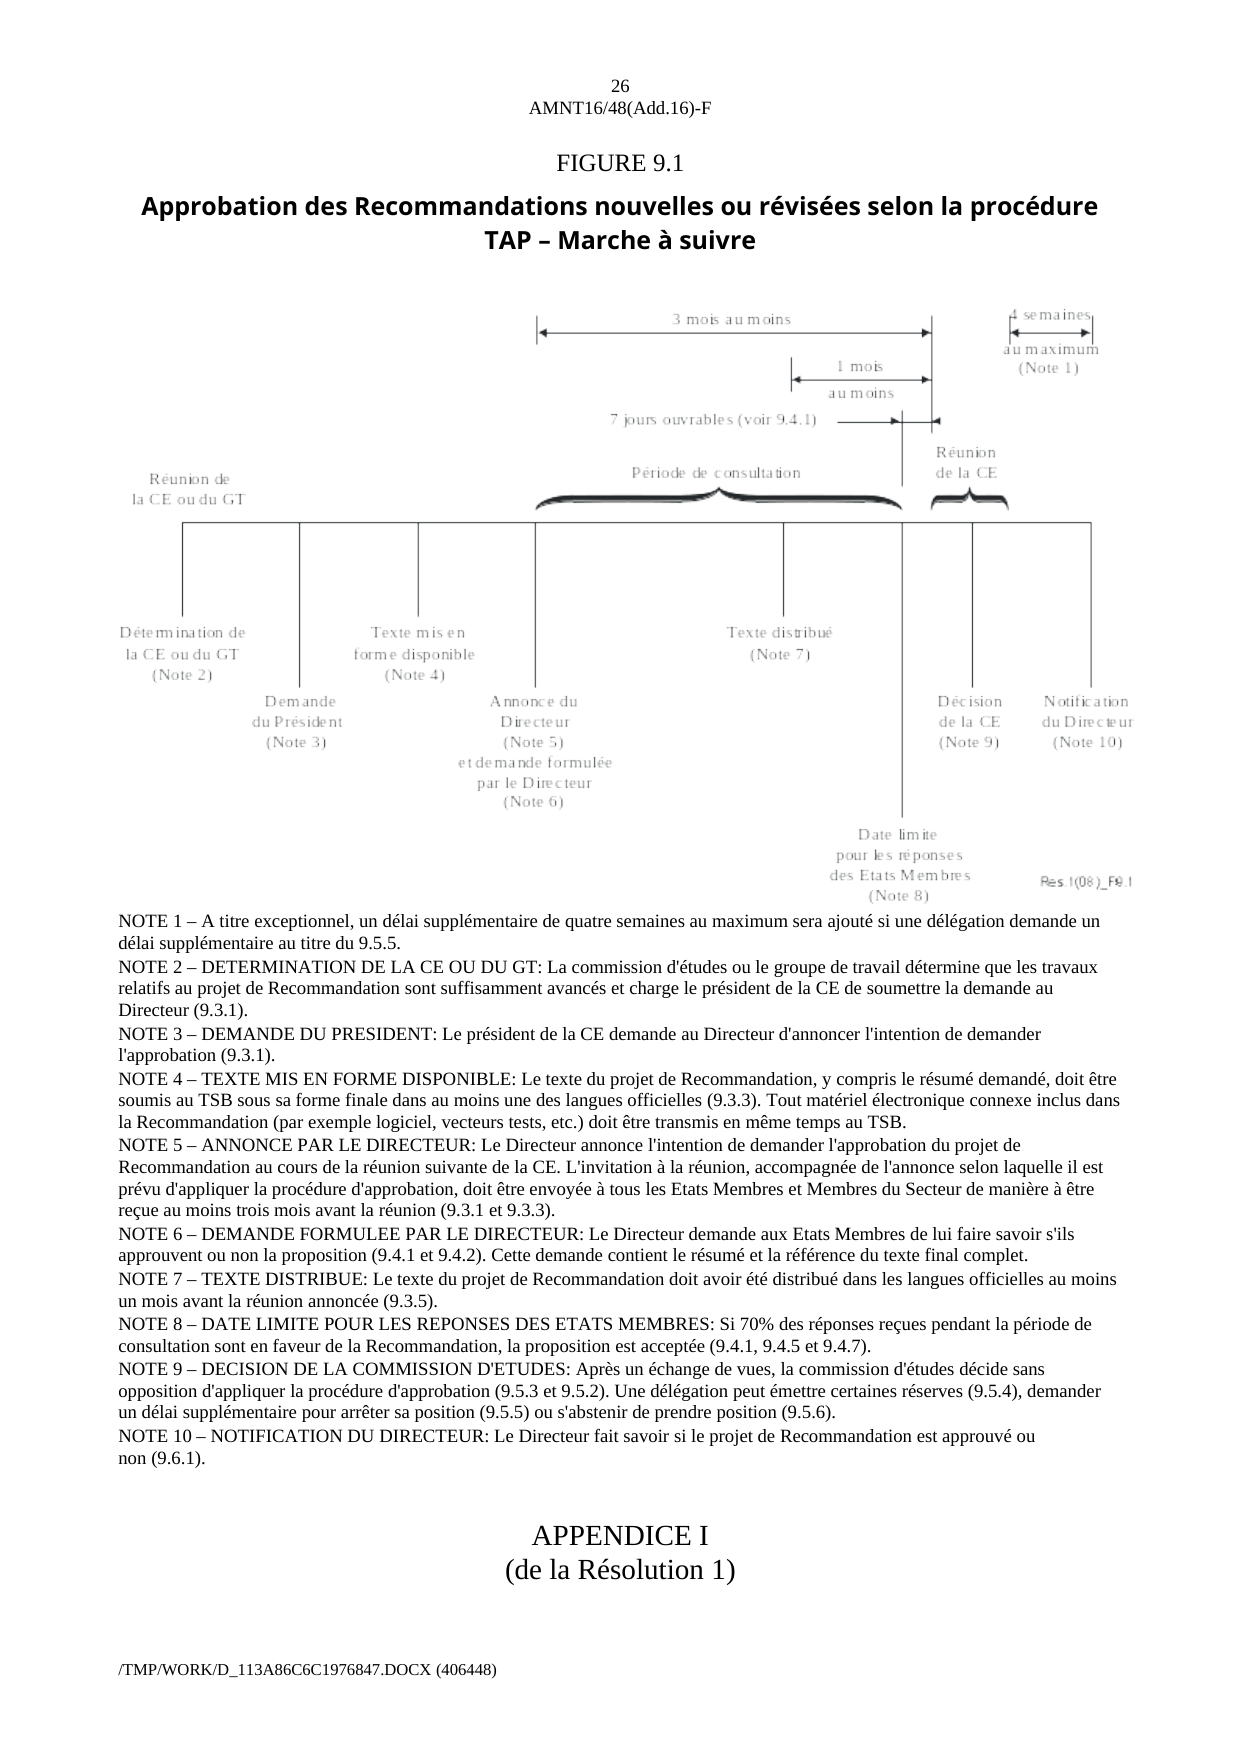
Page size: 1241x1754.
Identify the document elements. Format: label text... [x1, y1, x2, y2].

text NOTE 2 – DETERMINATION DE LA CE OU DU GT: La commission d'études ou le groupe de travail détermine que les travaux relatifs au projet de Recommandation sont suffisamment avancés et charge le président de la CE de soumettre la demande au Directeur (9.3.1). [118, 956, 1122, 1020]
text NOTE 6 – DEMANDE FORMULEE PAR LE DIRECTEUR: Le Directeur demande aux Etats Membres de lui faire savoir s'ils approuvent ou non la proposition (9.4.1 et 9.4.2). Cette demande contient le résumé et la référence du texte final complet. [118, 1223, 1122, 1266]
text NOTE 10 – NOTIFICATION DU DIRECTEUR: Le Directeur fait savoir si le projet de Recommandation est approuvé ou non (9.6.1). [118, 1425, 1122, 1468]
text NOTE 9 – DECISION DE LA COMMISSION D'ETUDES: Après un échange de vues, la commission d'études décide sans opposition d'appliquer la procédure d'approbation (9.5.3 et 9.5.2). Une délégation peut émettre certaines réserves (9.5.4), demander un délai supplémentaire pour arrêter sa position (9.5.5) ou s'abstenir de prendre position (9.5.6). [118, 1358, 1122, 1423]
text NOTE 8 – DATE LIMITE POUR LES REPONSES DES ETATS MEMBRES: Si 70% des réponses reçues pendant la période de consultation sont en faveur de la Recommandation, la proposition est acceptée (9.4.1, 9.4.5 et 9.4.7). [118, 1313, 1122, 1356]
text NOTE 5 – ANNONCE PAR LE DIRECTEUR: Le Directeur annonce l'intention de demander l'approbation du projet de Recommandation au cours de la réunion suivante de la CE. L'invitation à la réunion, accompagnée de l'annonce selon laquelle il est prévu d'appliquer la procédure d'approbation, doit être envoyée à tous les Etats Membres et Membres du Secteur de manière à être reçue au moins trois mois avant la réunion (9.3.1 et 9.3.3). [118, 1134, 1122, 1221]
title Approbation des Recommandations nouvelles ou révisées selon la procédure TAP – Marche à suivre [118, 189, 1122, 257]
text NOTE 3 – DEMANDE DU PRESIDENT: Le président de la CE demande au Directeur d'annoncer l'intention de demander l'approbation (9.3.1). [118, 1022, 1122, 1066]
text NOTE 1 – A titre exceptionnel, un délai supplémentaire de quatre semaines au maximum sera ajouté si une délégation demande un délai supplémentaire au titre du 9.5.5. [118, 910, 1122, 953]
text NOTE 7 – TEXTE DISTRIBUE: Le texte du projet de Recommandation doit avoir été distribué dans les langues officielles au moins un mois avant la réunion annoncée (9.3.5). [118, 1268, 1122, 1311]
text NOTE 4 – TEXTE MIS EN FORME DISPONIBLE: Le texte du projet de Recommandation, y compris le résumé demandé, doit être soumis au TSB sous sa forme finale dans au moins une des langues officielles (9.3.3). Tout matériel électronique connexe inclus dans la Recommandation (par exemple logiciel, vecteurs tests, etc.) doit être transmis en même temps au TSB. [118, 1068, 1122, 1132]
text Appendice I (de la Résolution 1) [118, 1518, 1122, 1585]
text Figure 9.1 [118, 148, 1122, 176]
